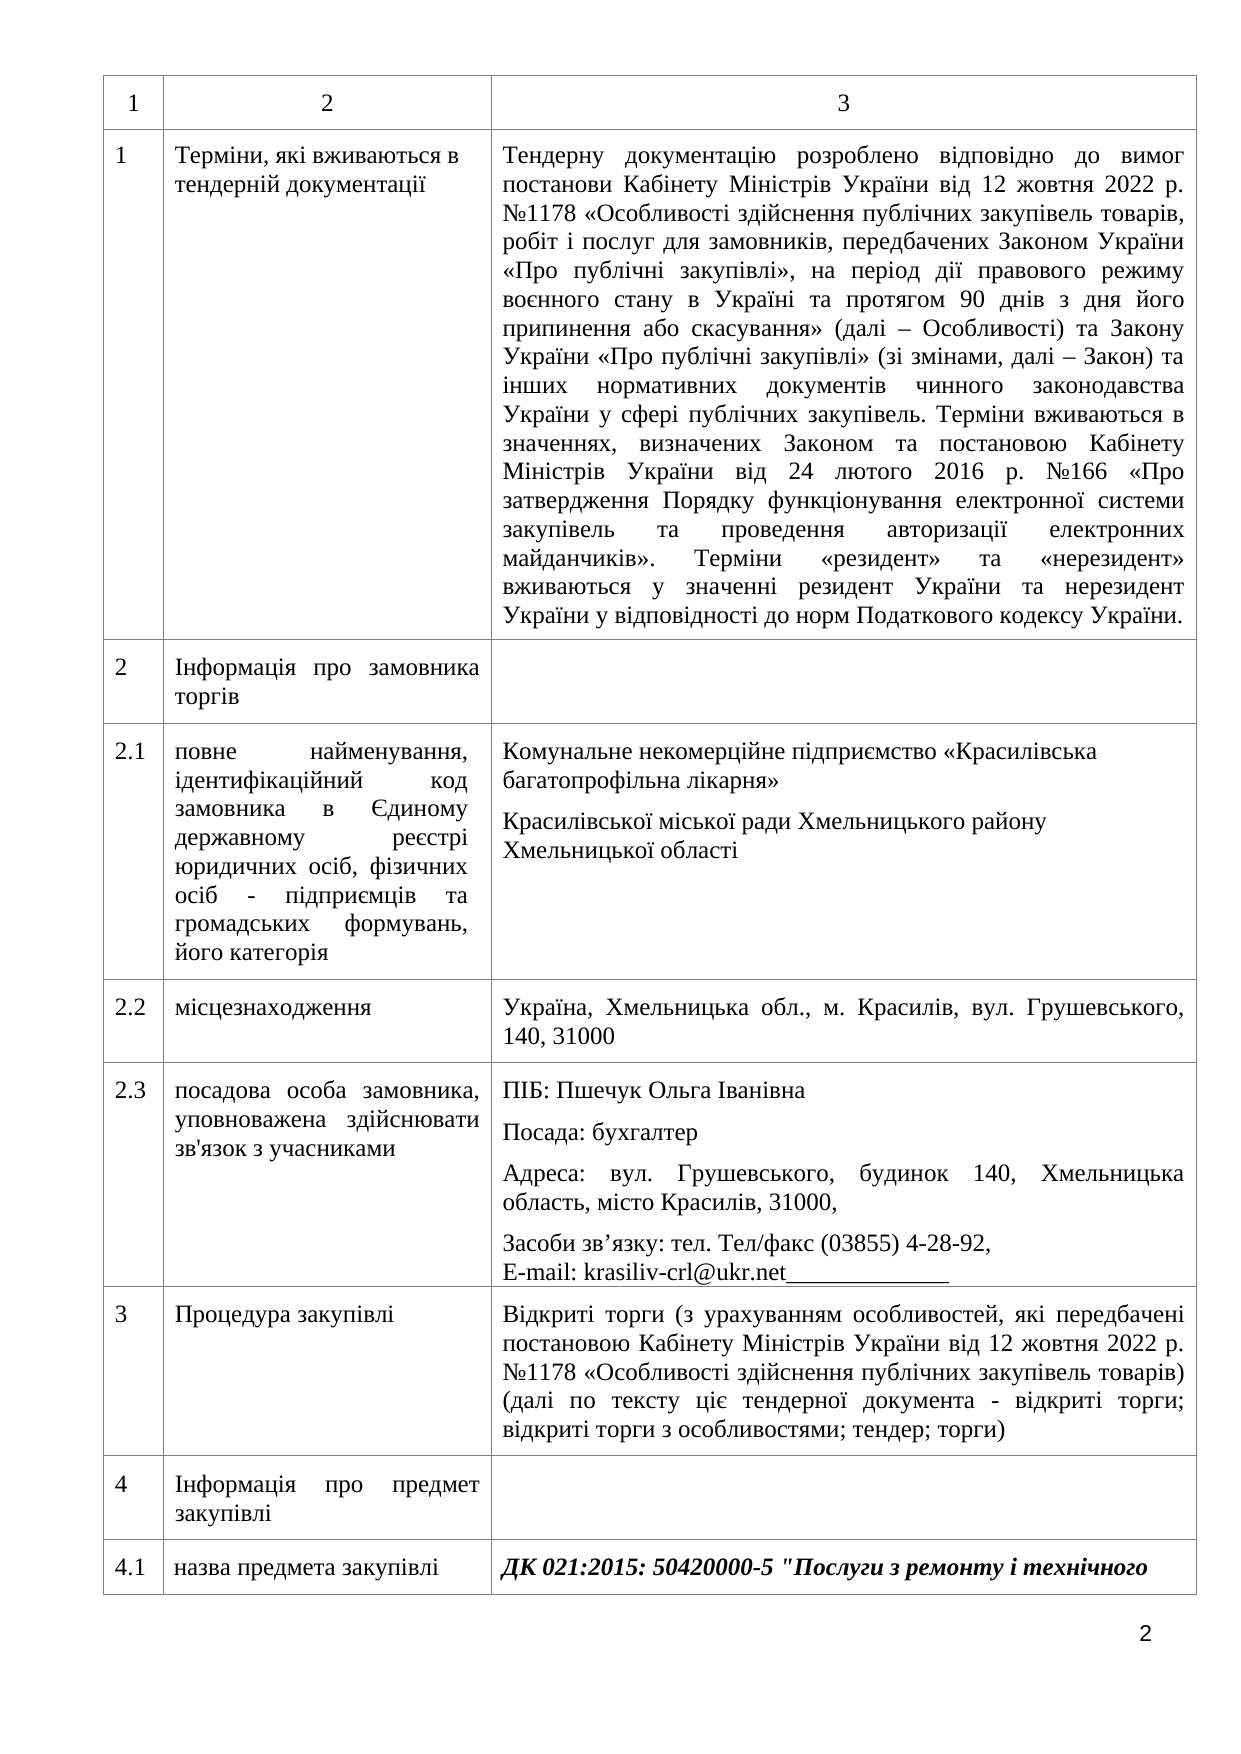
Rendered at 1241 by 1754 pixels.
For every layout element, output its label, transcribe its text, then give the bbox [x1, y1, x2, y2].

table_cell Україна, Хмельницька обл., м. Красилів, вул. Грушевського, 140, 31000 [492, 980, 1196, 1062]
table_cell Інформація про предмет закупівлі [164, 1456, 491, 1539]
table_cell місцезнаходження [164, 980, 491, 1062]
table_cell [492, 1540, 1196, 1594]
table_cell 1 [104, 130, 163, 639]
table_cell 2 [104, 640, 163, 722]
table_cell 3 [104, 1287, 163, 1455]
table_cell Процедура закупівлі [164, 1287, 491, 1455]
table_cell [492, 1456, 1196, 1539]
table_cell Терміни, які вживаються в тендерній документації [164, 130, 491, 639]
table_cell 4.1 [104, 1540, 163, 1594]
table_cell 3 [492, 76, 1196, 129]
table_cell 4 [104, 1456, 163, 1539]
table_cell повне найменування, ідентифікаційний код замовника в Єдиному державному реєстрі юридичних осіб, фізичних осіб - підприємців та громадських формувань, його категорія [164, 724, 491, 978]
table_cell посадова особа замовника, уповноважена здійснювати зв'язок з учасниками [164, 1063, 491, 1286]
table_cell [164, 1540, 491, 1594]
table_cell 1 [104, 76, 163, 129]
table_cell 2.2 [104, 980, 163, 1062]
table_cell 2.1 [104, 724, 163, 978]
table_cell Комунальне некомерційне підприємство «Красилівська багатопрофільна лікарня» Красилівської міської ради Хмельницького району Хмельницької області [492, 724, 1196, 978]
table_cell ПІБ: Пшечук Ольга Іванівна Посада: бухгалтер Адреса: вул. Грушевського, будинок 140, Хмельницька область, місто Красилів, 31000, Засоби зв’язку: тел. Тел/факс (03855) 4-28-92, E-mail: krasiliv-crl@ukr.net_____________ [492, 1063, 1196, 1286]
table_cell Тендерну документацію розроблено відповідно до вимог постанови Кабінету Міністрів України від 12 жовтня 2022 р. №1178 «Особливості здійснення публічних закупівель товарів, робіт і послуг для замовників, передбачених Законом України «Про публічні закупівлі», на період дії правового режиму воєнного стану в Україні та протягом 90 днів з дня його припинення або скасування» (далі – Особливості) та Закону України «Про публічні закупівлі» (зі змінами, далі – Закон) та інших нормативних документів чинного законодавства України у сфері публічних закупівель. Терміни вживаються в значеннях, визначених Законом та постановою Кабінету Міністрів України від 24 лютого 2016 р. №166 «Про затвердження Порядку функціонування електронної системи закупівель та проведення авторизації електронних майданчиків». Терміни «резидент» та «нерезидент» вживаються у значенні резидент України та нерезидент України у відповідності до норм Податкового кодексу України. [492, 130, 1196, 639]
table_cell Інформація про замовника торгів [164, 640, 491, 722]
table_cell [492, 640, 1196, 722]
table_cell 2.3 [104, 1063, 163, 1286]
table_cell 2 [164, 76, 491, 129]
table_cell Відкриті торги (з урахуванням особливостей, які передбачені постановою Кабінету Міністрів України від 12 жовтня 2022 р. №1178 «Особливості здійснення публічних закупівель товарів) (далі по тексту ціє тендерної документа - відкриті торги; відкриті торги з особливостями; тендер; торги) [492, 1287, 1196, 1455]
